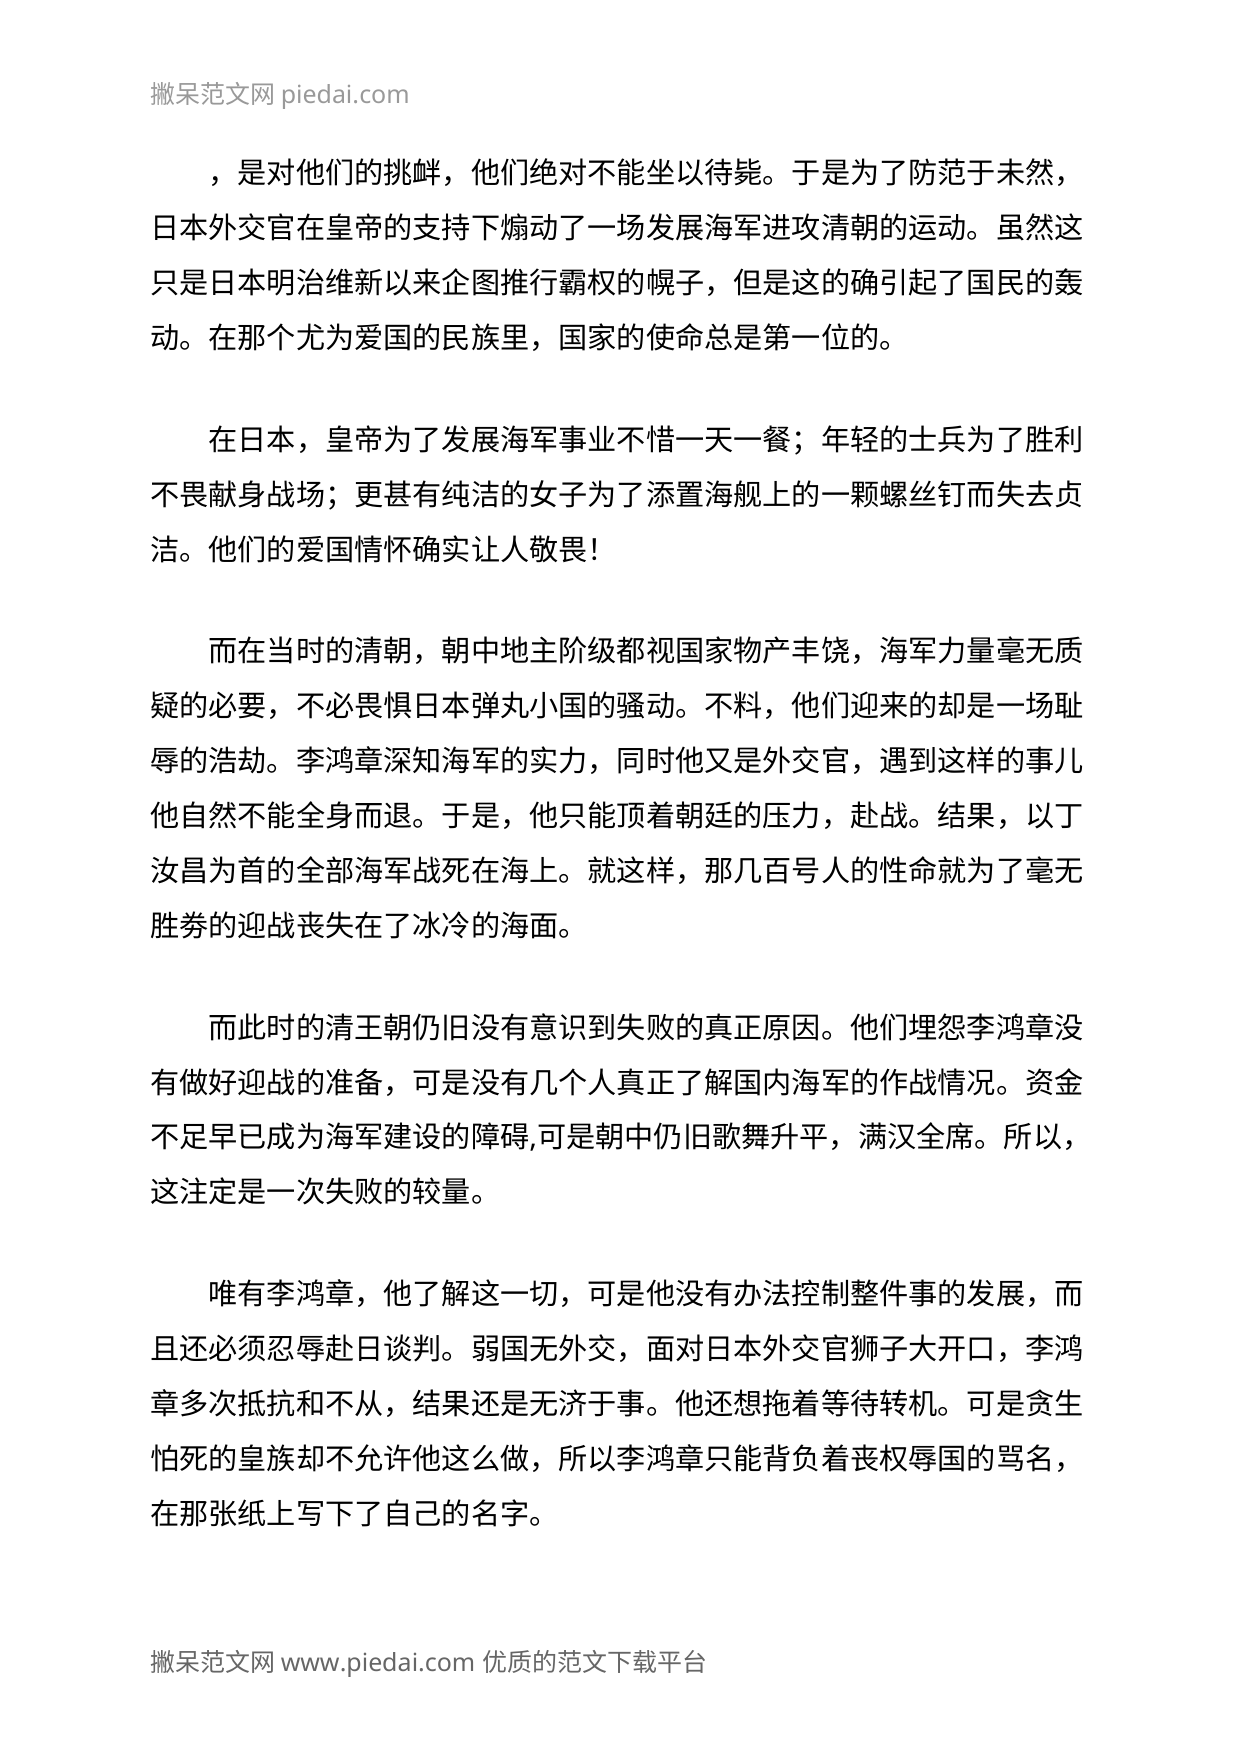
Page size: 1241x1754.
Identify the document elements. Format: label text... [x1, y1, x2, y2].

text 而在当时的清朝，朝中地主阶级都视国家物产丰饶，海军力量毫无质疑的必要，不必畏惧日本弹丸小国的骚动。不料，他们迎来的却是一场耻辱的浩劫。李鸿章深知海军的实力，同时他又是外交官，遇到这样的事儿他自然不能全身而退。于是，他只能顶着朝廷的压力，赴战。结果，以丁汝昌为首的全部海军战死在海上。就这样，那几百号人的性命就为了毫无胜劵的迎战丧失在了冰冷的海面。 [150, 628, 1090, 945]
text ，是对他们的挑衅，他们绝对不能坐以待毙。于是为了防范于未然，日本外交官在皇帝的支持下煽动了一场发展海军进攻清朝的运动。虽然这只是日本明治维新以来企图推行霸权的幌子，但是这的确引起了国民的轰动。在那个尤为爱国的民族里，国家的使命总是第一位的。 [150, 150, 1090, 357]
text 而此时的清王朝仍旧没有意识到失败的真正原因。他们埋怨李鸿章没有做好迎战的准备，可是没有几个人真正了解国内海军的作战情况。资金不足早已成为海军建设的障碍,可是朝中仍旧歌舞升平，满汉全席。所以，这注定是一次失败的较量。 [150, 1004, 1090, 1211]
text 唯有李鸿章，他了解这一切，可是他没有办法控制整件事的发展，而且还必须忍辱赴日谈判。弱国无外交，面对日本外交官狮子大开口，李鸿章多次抵抗和不从，结果还是无济于事。他还想拖着等待转机。可是贪生怕死的皇族却不允许他这么做，所以李鸿章只能背负着丧权辱国的骂名，在那张纸上写下了自己的名字。 [150, 1271, 1090, 1533]
text 在日本，皇帝为了发展海军事业不惜一天一餐；年轻的士兵为了胜利不畏献身战场；更甚有纯洁的女子为了添置海舰上的一颗螺丝钉而失去贞洁。他们的爱国情怀确实让人敬畏！ [150, 416, 1090, 568]
